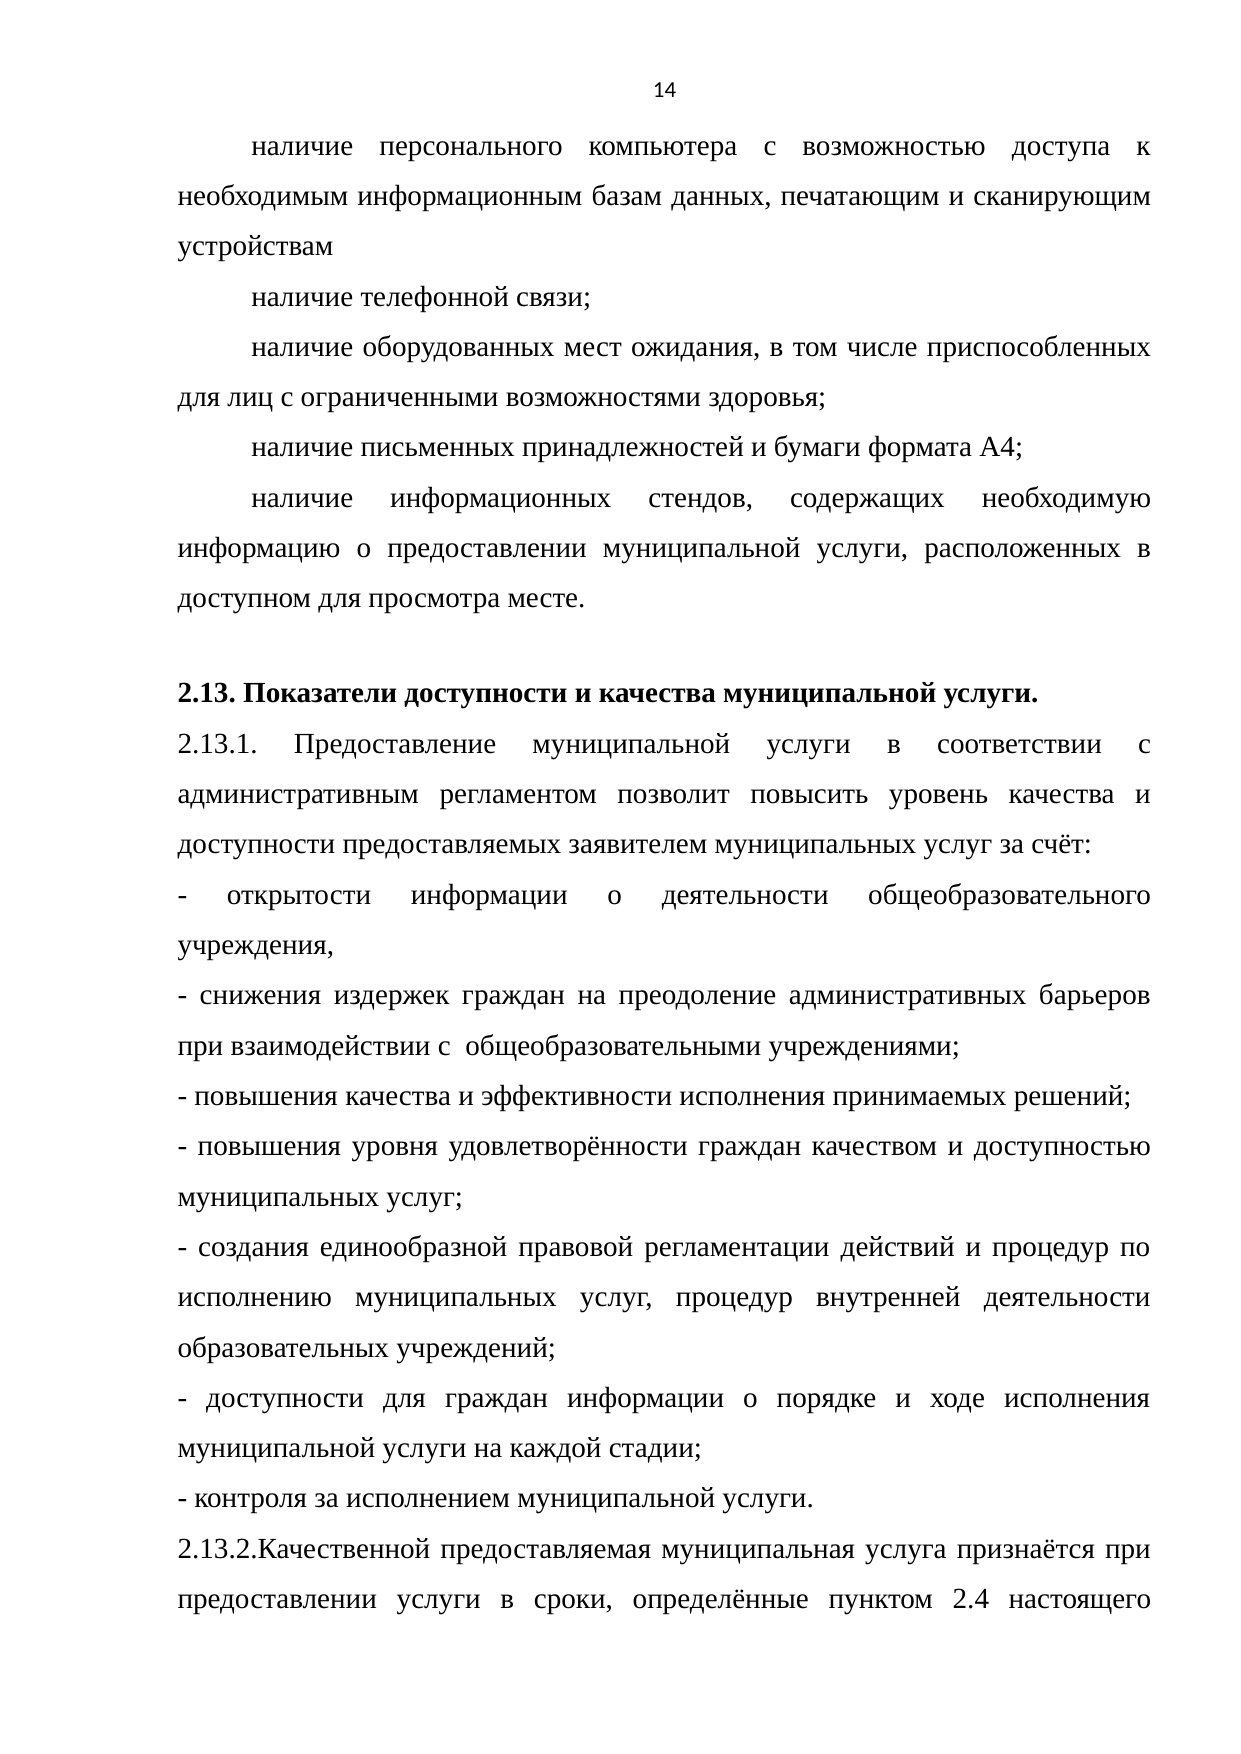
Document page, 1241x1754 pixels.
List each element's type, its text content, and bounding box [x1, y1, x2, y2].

text 2.13. Показатели доступности и качества муниципальной услуги. [177, 676, 1152, 709]
text наличие оборудованных мест ожидания, в том числе приспособленных для лиц с ограниченными возможностями здоровья; [177, 329, 1152, 413]
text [177, 1531, 1152, 1615]
text наличие телефонной связи; [177, 279, 1152, 312]
text - снижения издержек граждан на преодоление административных барьеров при взаимодействии с общеобразовательными учреждениями; [177, 977, 1152, 1061]
text наличие персонального компьютера с возможностью доступа к необходимым информационным базам данных, печатающим и сканирующим устройствам [177, 128, 1152, 262]
text наличие информационных стендов, содержащих необходимую информацию о предоставлении муниципальной услуги, расположенных в доступном для просмотра месте. [177, 480, 1152, 614]
text - создания единообразной правовой регламентации действий и процедур по исполнению муниципальных услуг, процедур внутренней деятельности образовательных учреждений; [177, 1229, 1152, 1363]
text - повышения уровня удовлетворённости граждан качеством и доступностью муниципальных услуг; [177, 1128, 1152, 1212]
text 2.13.1. Предоставление муниципальной услуги в соответствии с административным регламентом позволит повысить уровень качества и доступности предоставляемых заявителем муниципальных услуг за счёт: [177, 726, 1152, 860]
text - открытости информации о деятельности общеобразовательного учреждения, [177, 877, 1152, 961]
text - доступности для граждан информации о порядке и ходе исполнения муниципальной услуги на каждой стадии; [177, 1380, 1152, 1464]
text - контроля за исполнением муниципальной услуги. [177, 1481, 1152, 1514]
text - повышения качества и эффективности исполнения принимаемых решений; [177, 1078, 1152, 1112]
text наличие письменных принадлежностей и бумаги формата А4; [177, 429, 1152, 463]
